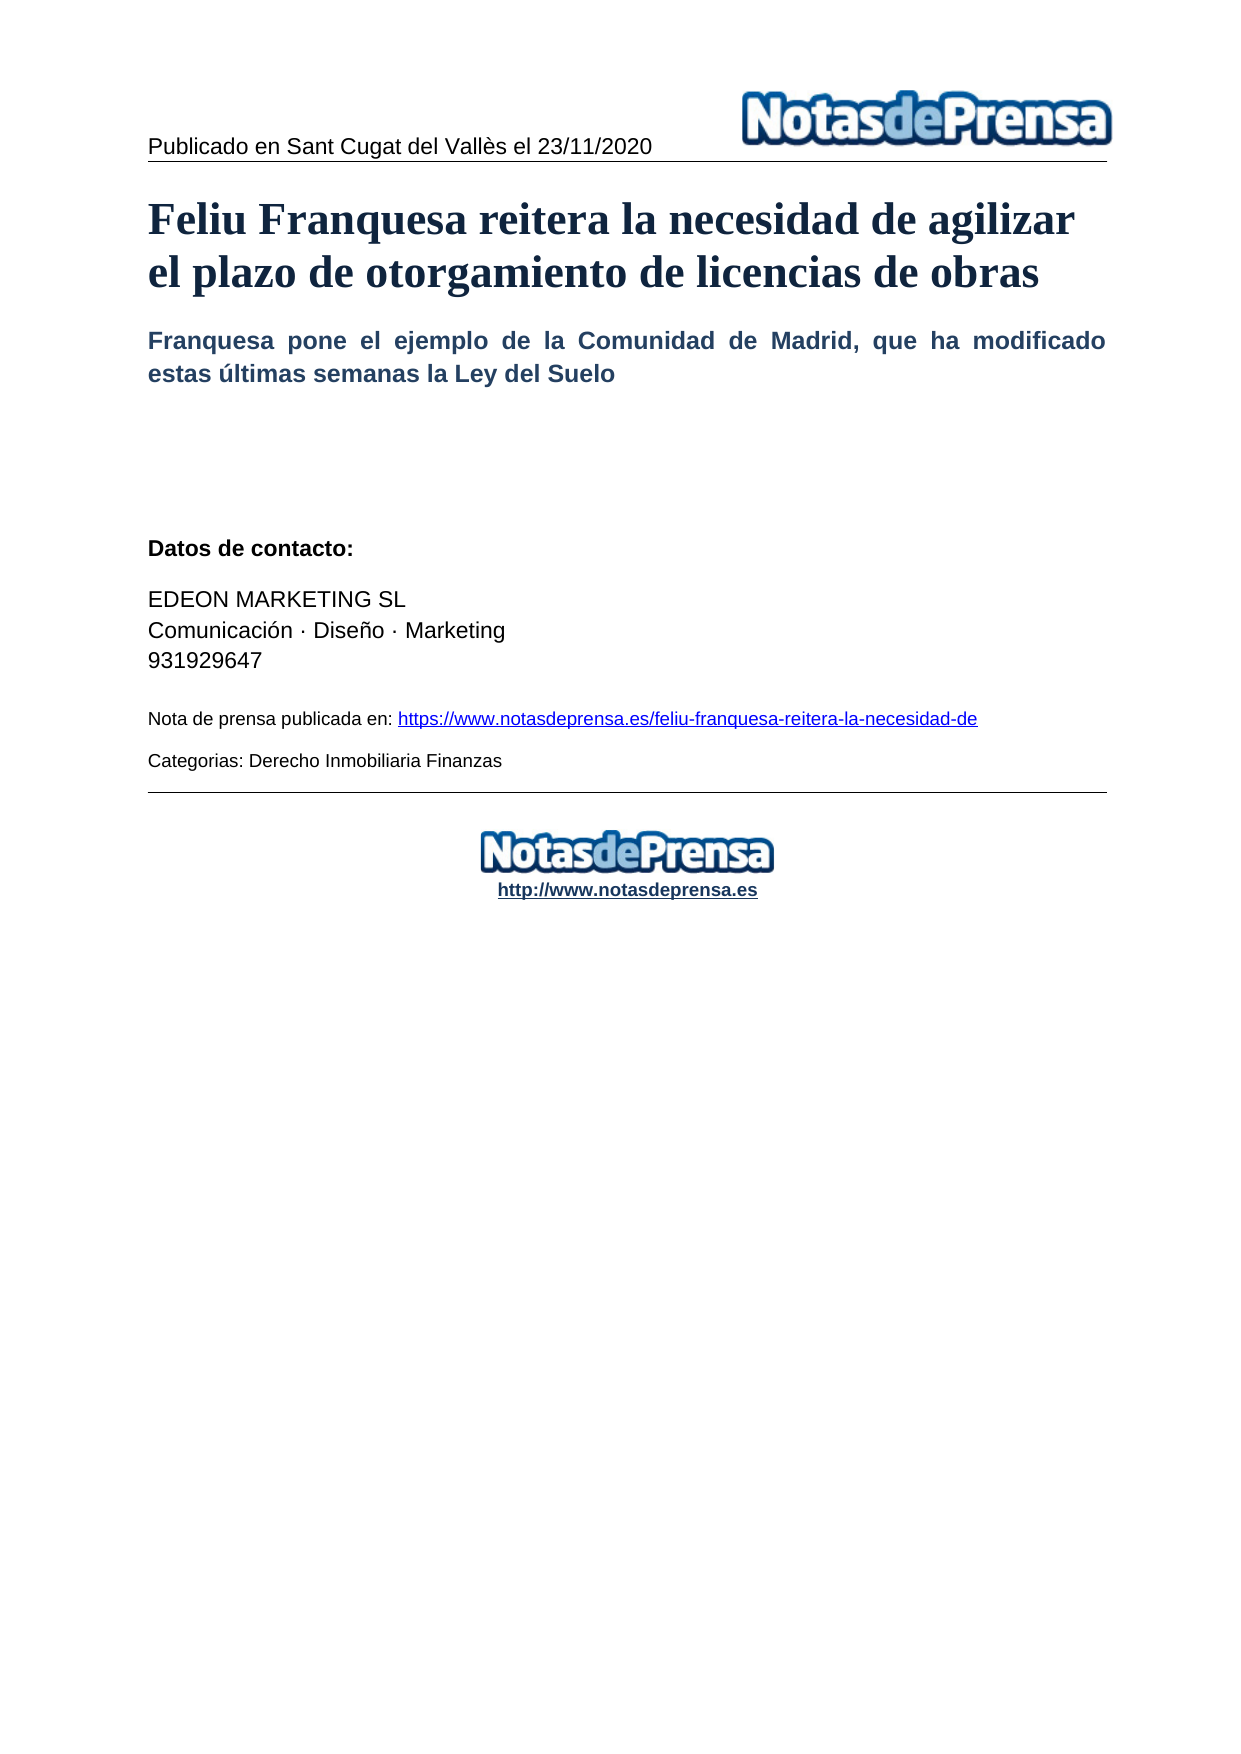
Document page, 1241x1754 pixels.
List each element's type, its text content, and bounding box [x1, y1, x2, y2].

text 931929647 [148, 647, 1063, 673]
text http://www.notasdeprensa.es [148, 879, 1107, 901]
text Datos de contacto: [148, 535, 1107, 562]
picture [480, 829, 775, 875]
text Categorias: Derecho Inmobiliaria Finanzas [148, 750, 1107, 771]
text Publicado en Sant Cugat del Vallès el 23/11/2020 [148, 133, 1107, 161]
picture [742, 90, 1113, 148]
subtitle Feliu Franquesa reitera la necesidad de agilizar el plazo de otorgamiento de licencias de obras [148, 192, 1107, 297]
text EDEON MARKETING SL [148, 586, 1063, 613]
text Nota de prensa publicada en: https://www.notasdeprensa.es/feliu-franquesa-reitera-la-necesidad-de [148, 707, 1107, 729]
subtitle Franquesa pone el ejemplo de la Comunidad de Madrid, que ha modificado estas últimas semanas la Ley del Suelo [148, 326, 1107, 388]
text Comunicación · Diseño · Marketing [148, 617, 1063, 643]
